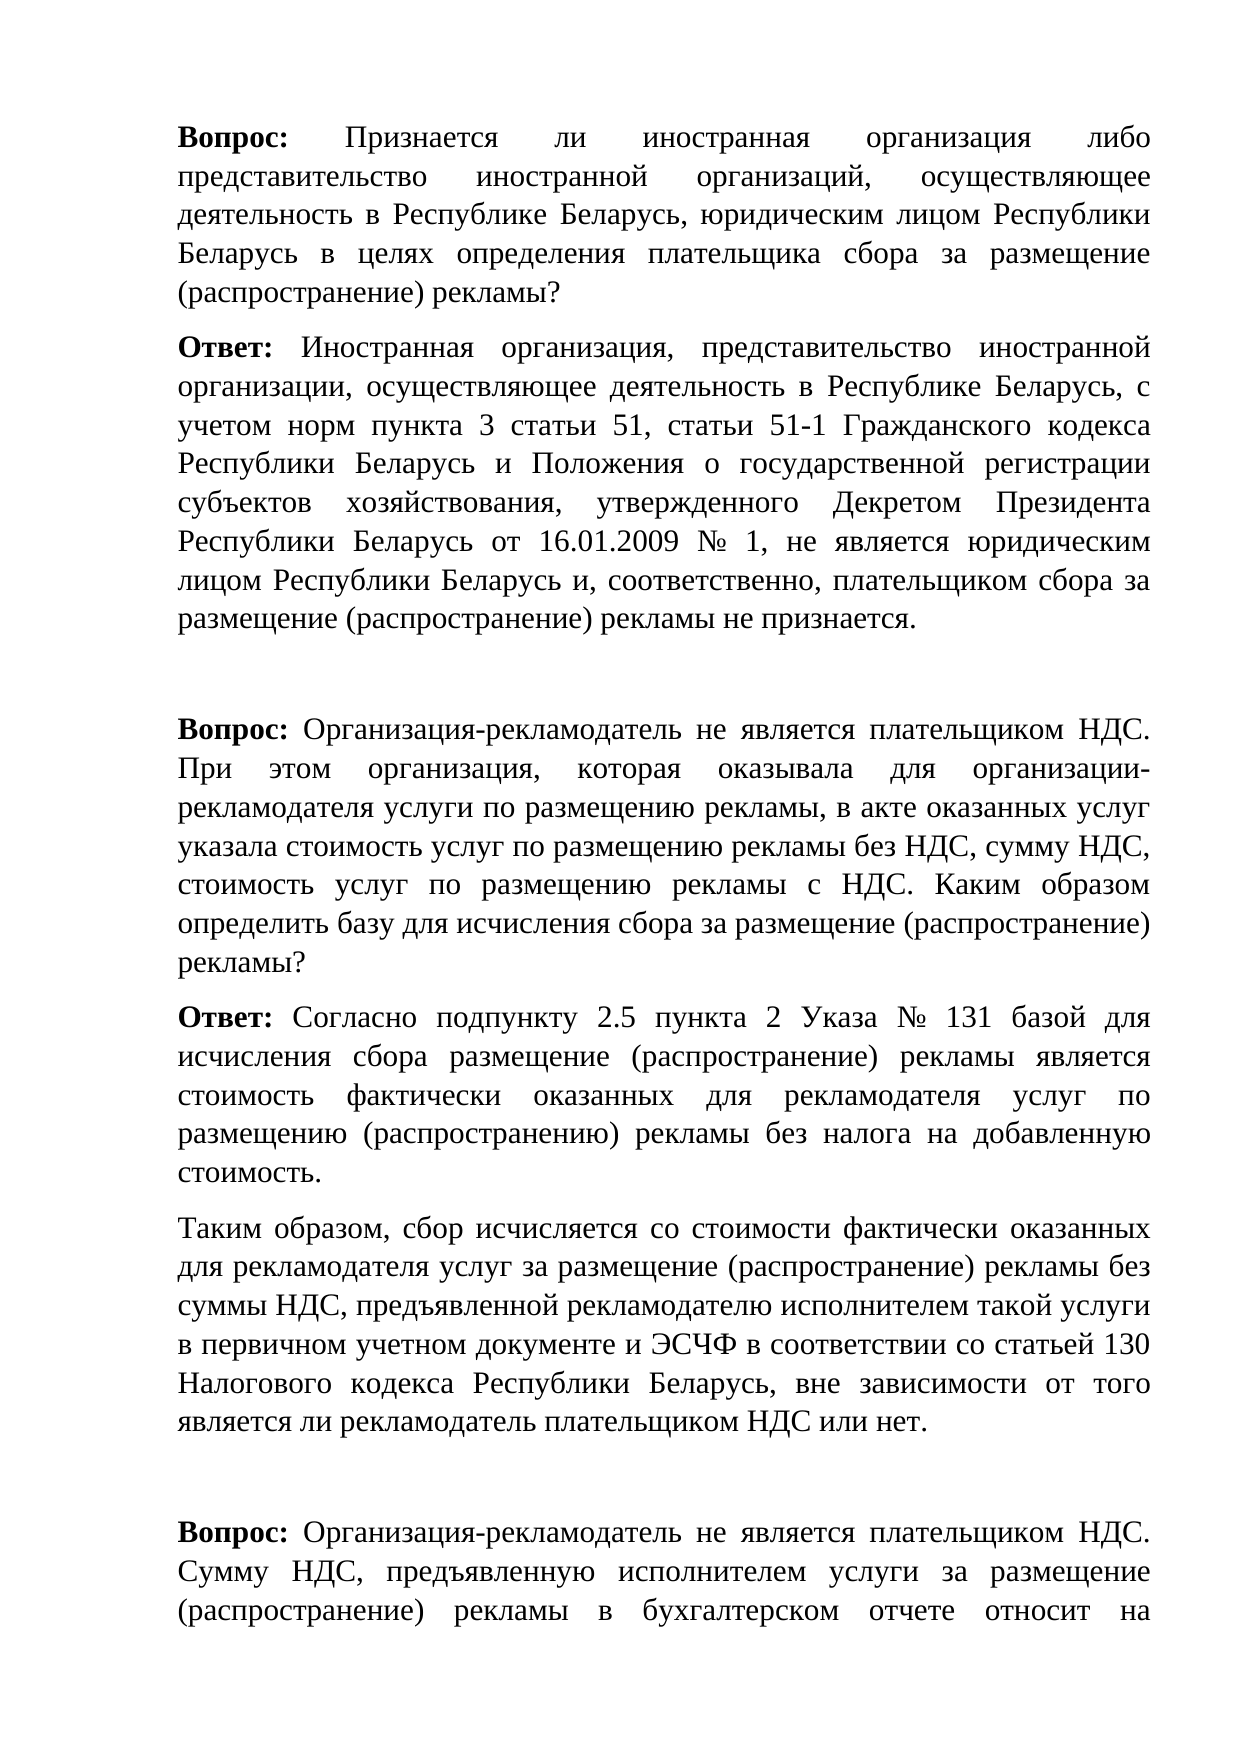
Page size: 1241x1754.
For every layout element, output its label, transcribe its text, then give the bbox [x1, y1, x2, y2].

text Ответ: Иностранная организация, представительство иностранной организации, осуществляющее деятельность в Республике Беларусь, с учетом норм пункта 3 статьи 51, статьи 51-1 Гражданского кодекса Республики Беларусь и Положения о государственной регистрации субъектов хозяйствования, утвержденного Декретом Президента Республики Беларусь от 16.01.2009 № 1, не является юридическим лицом Республики Беларусь и, соответственно, плательщиком сбора за размещение (распространение) рекламы не признается. [177, 328, 1152, 636]
text Вопрос: Организация-рекламодатель не является плательщиком НДС. При этом организация, которая оказывала для организации-рекламодателя услуги по размещению рекламы, в акте оказанных услуг указала стоимость услуг по размещению рекламы без НДС, сумму НДС, стоимость услуг по размещению рекламы с НДС. Каким образом определить базу для исчисления сбора за размещение (распространение) рекламы? [177, 711, 1152, 979]
text Вопрос: Признается ли иностранная организация либо представительство иностранной организаций, осуществляющее деятельность в Республике Беларусь, юридическим лицом Республики Беларусь в целях определения плательщика сбора за размещение (распространение) рекламы? [177, 118, 1152, 309]
text Таким образом, сбор исчисляется со стоимости фактически оказанных для рекламодателя услуг за размещение (распространение) рекламы без суммы НДС, предъявленной рекламодателю исполнителем такой услуги в первичном учетном документе и ЭСЧФ в соответствии со статьей 130 Налогового кодекса Республики Беларусь, вне зависимости от того является ли рекламодатель плательщиком НДС или нет. [177, 1209, 1152, 1439]
text Ответ: Согласно подпункту 2.5 пункта 2 Указа № 131 базой для исчисления сбора размещение (распространение) рекламы является стоимость фактически оказанных для рекламодателя услуг по размещению (распространению) рекламы без налога на добавленную стоимость. [177, 998, 1152, 1189]
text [177, 1513, 1152, 1627]
